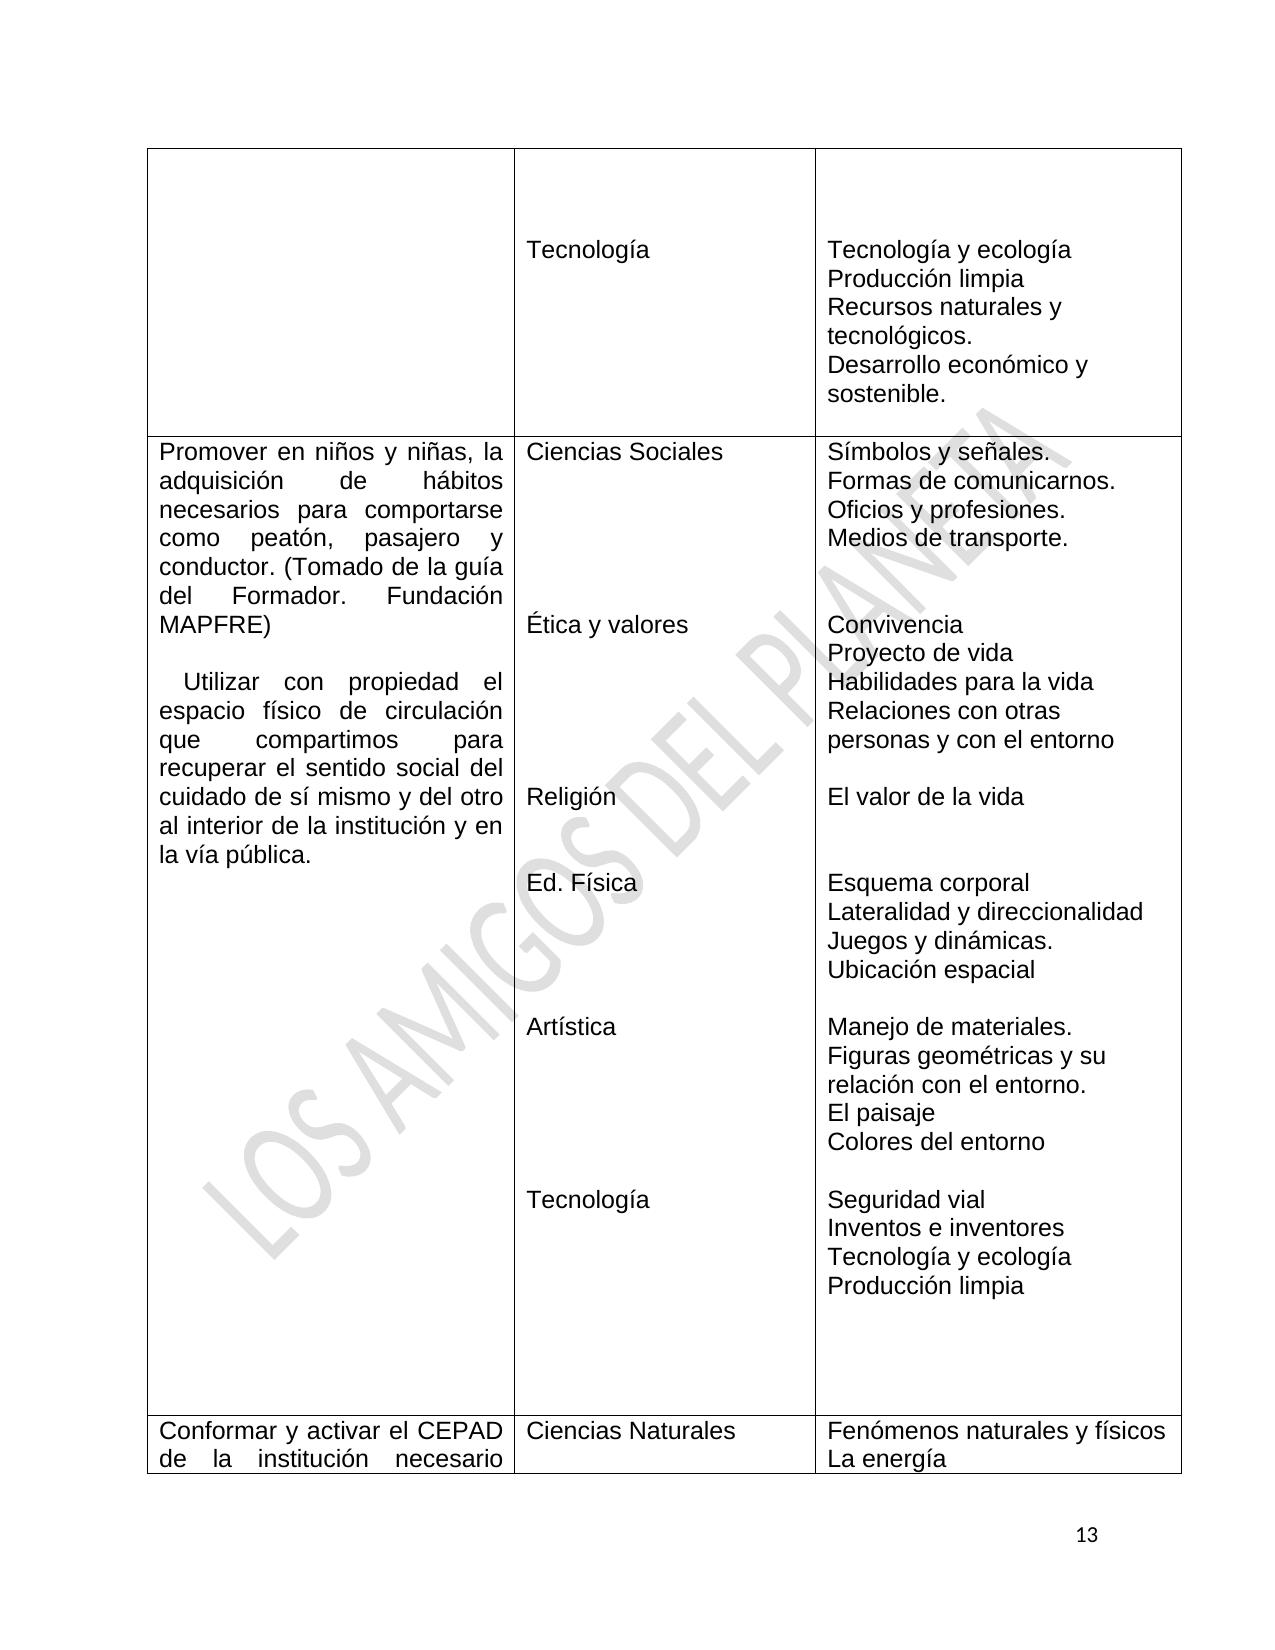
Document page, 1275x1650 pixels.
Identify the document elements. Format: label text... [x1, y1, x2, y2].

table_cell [515, 149, 815, 436]
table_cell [148, 1416, 514, 1473]
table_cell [816, 1416, 1181, 1473]
table_cell Símbolos y señales. Formas de comunicarnos. Oficios y profesiones. Medios de transporte. Convivencia Proyecto de vida Habilidades para la vida Relaciones con otras personas y con el entorno El valor de la vida Esquema corporal Lateralidad y direccionalidad Juegos y dinámicas. Ubicación espacial Manejo de materiales. Figuras geométricas y su relación con el entorno. El paisaje Colores del entorno Seguridad vial Inventos e inventores Tecnología y ecología Producción limpia [816, 437, 1181, 1415]
table_cell Promover en niños y niñas, la adquisición de hábitos necesarios para comportarse como peatón, pasajero y conductor. (Tomado de la guía del Formador. Fundación MAPFRE) Utilizar con propiedad el espacio físico de circulación que compartimos para recuperar el sentido social del cuidado de sí mismo y del otro al interior de la institución y en la vía pública. [148, 437, 514, 1415]
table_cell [148, 149, 514, 436]
table_cell Ciencias Sociales Ética y valores Religión Ed. Física Artística Tecnología [515, 437, 815, 1415]
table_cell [515, 1416, 815, 1473]
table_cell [816, 149, 1181, 436]
